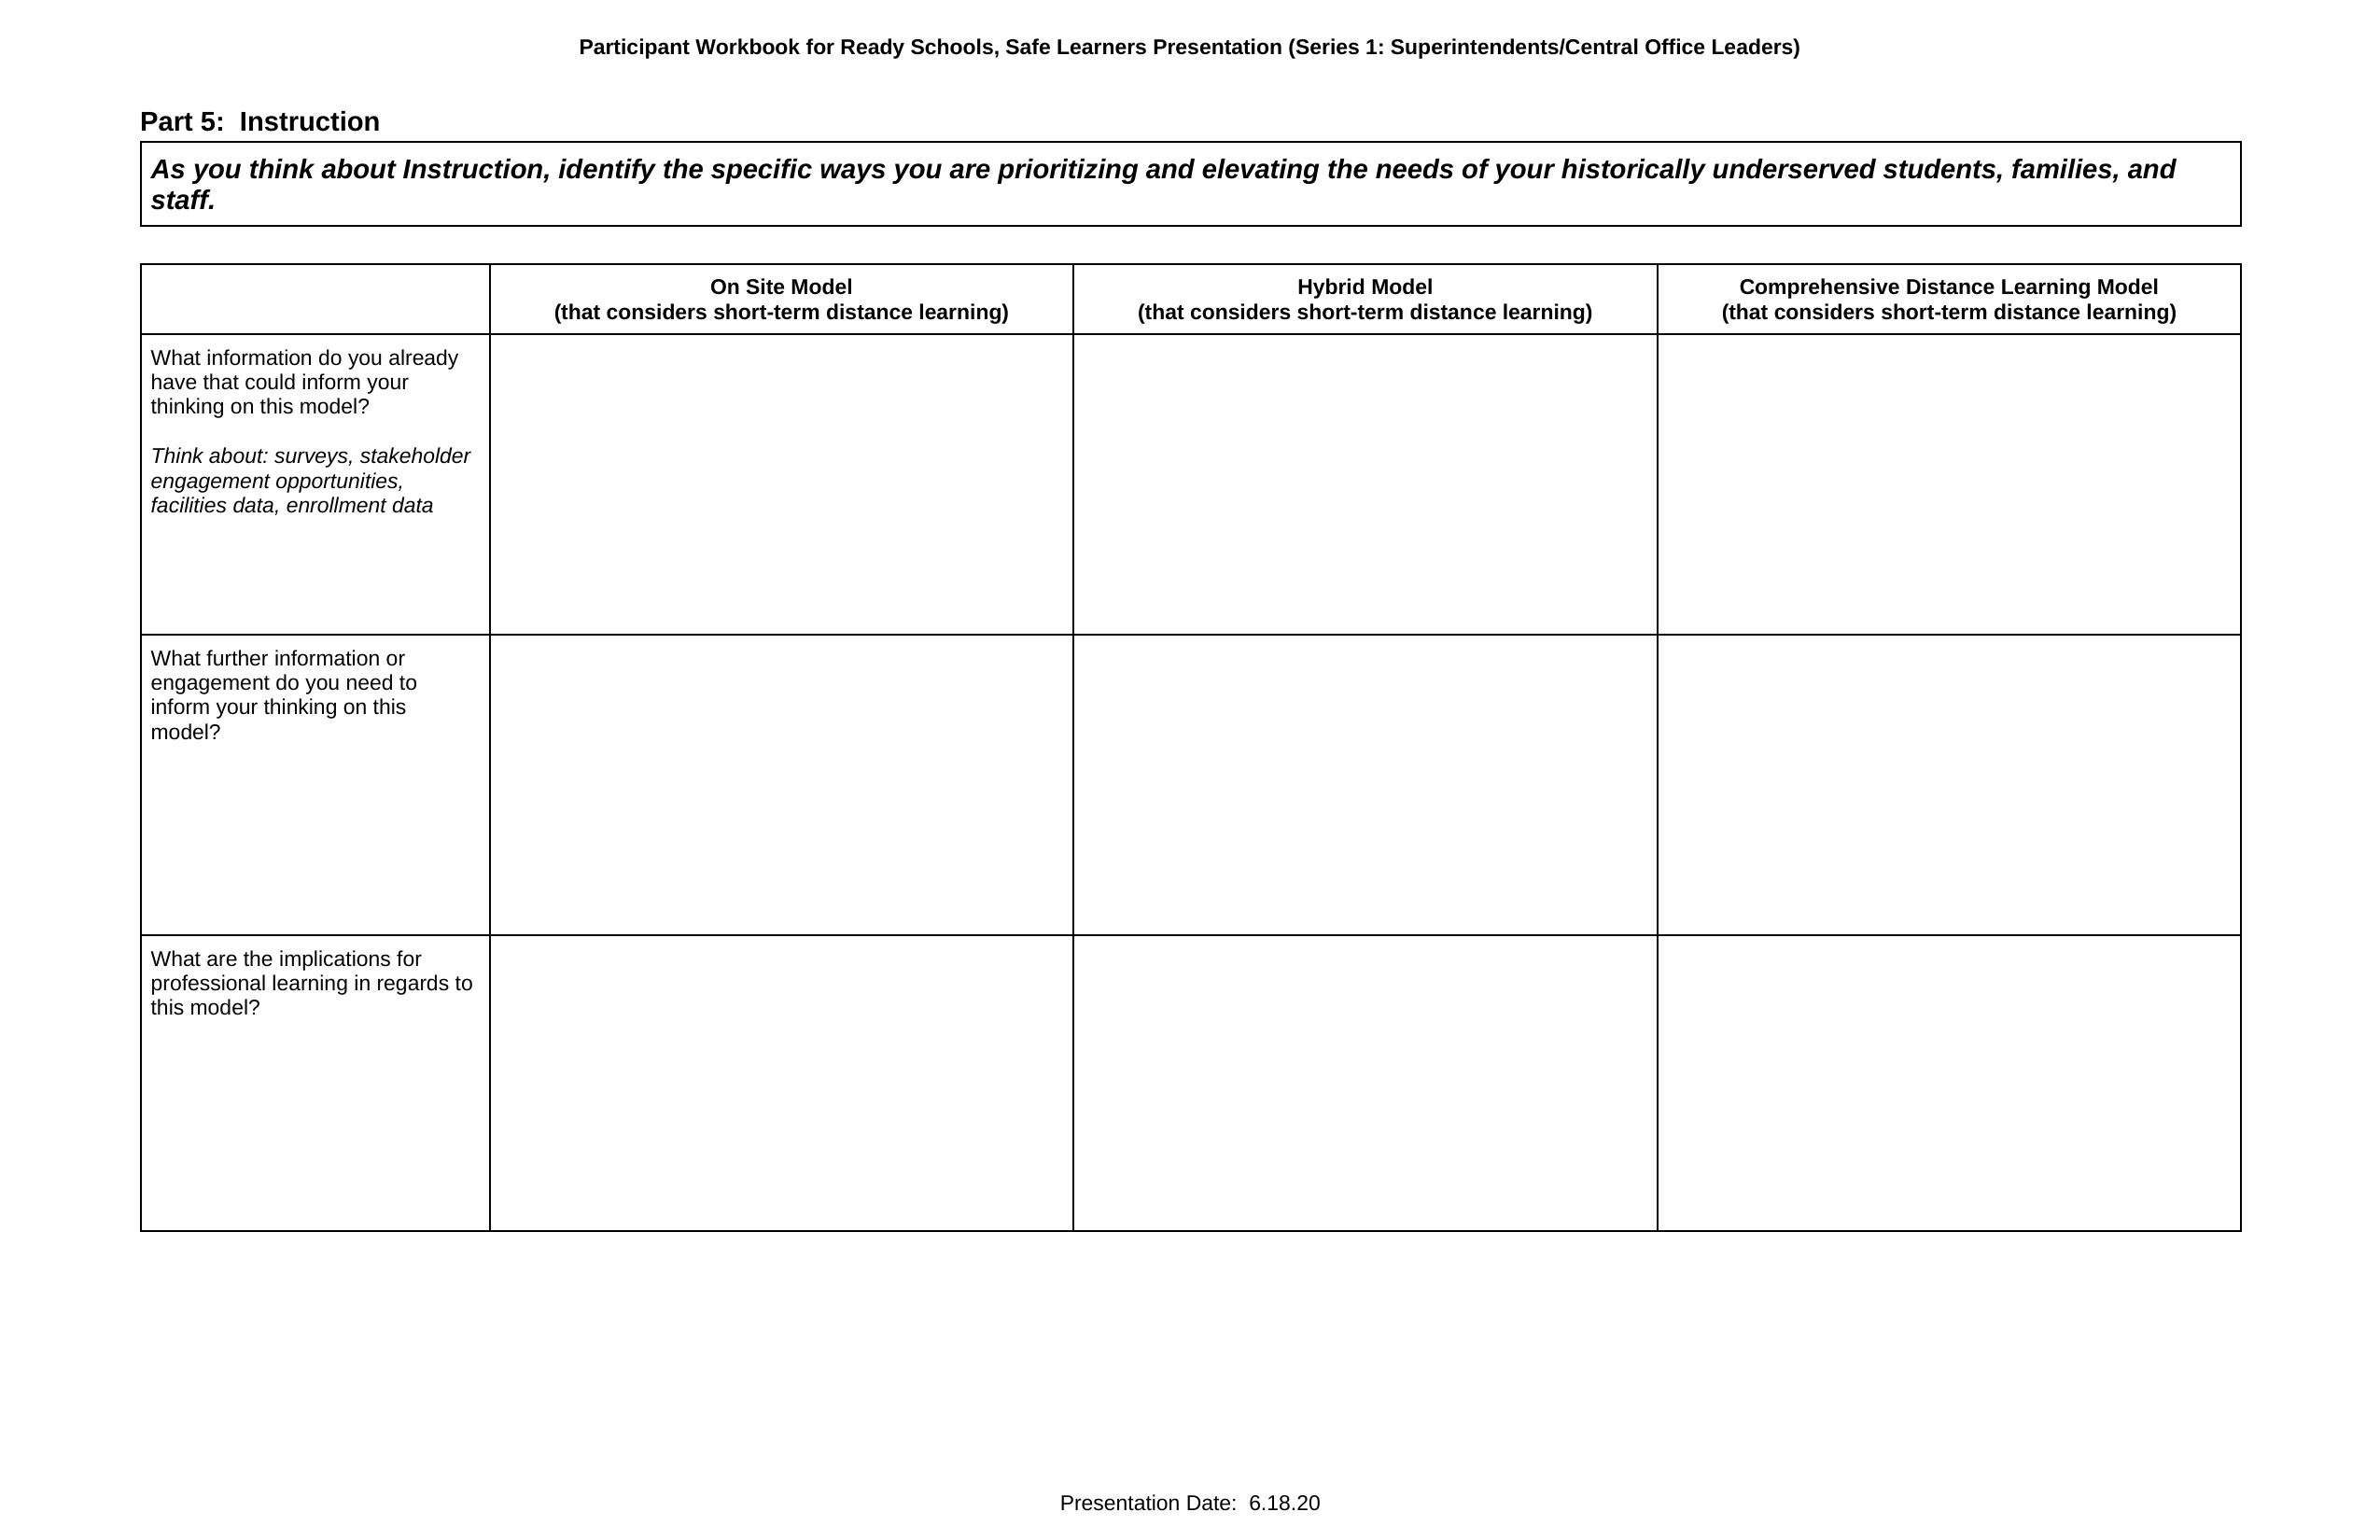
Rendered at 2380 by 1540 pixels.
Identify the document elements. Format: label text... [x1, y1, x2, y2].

text Part 5: Instruction [140, 105, 2240, 136]
table_cell [1074, 936, 1657, 1230]
table_header On Site Model (that considers short-term distance learning) [491, 265, 1072, 333]
table_cell What further information or engagement do you need to inform your thinking on this model? [142, 636, 489, 934]
table_cell What are the implications for professional learning in regards to this model? [142, 936, 489, 1230]
table_header Comprehensive Distance Learning Model (that considers short-term distance learning) [1659, 265, 2240, 333]
table_cell [491, 636, 1072, 934]
table_cell [1659, 936, 2240, 1230]
table_cell [491, 936, 1072, 1230]
table_header [142, 265, 489, 333]
table_cell [491, 335, 1072, 634]
table_cell [1074, 636, 1657, 934]
table_header As you think about Instruction, identify the specific ways you are prioritizing and elevating the needs of your historically underserved students, families, and staff. [142, 143, 2240, 225]
table_cell [1659, 335, 2240, 634]
table_header Hybrid Model (that considers short-term distance learning) [1074, 265, 1657, 333]
table_cell [1659, 636, 2240, 934]
table_cell [1074, 335, 1657, 634]
table_cell What information do you already have that could inform your thinking on this model? Think about: surveys, stakeholder engagement opportunities, facilities data, enrollment data [142, 335, 489, 634]
